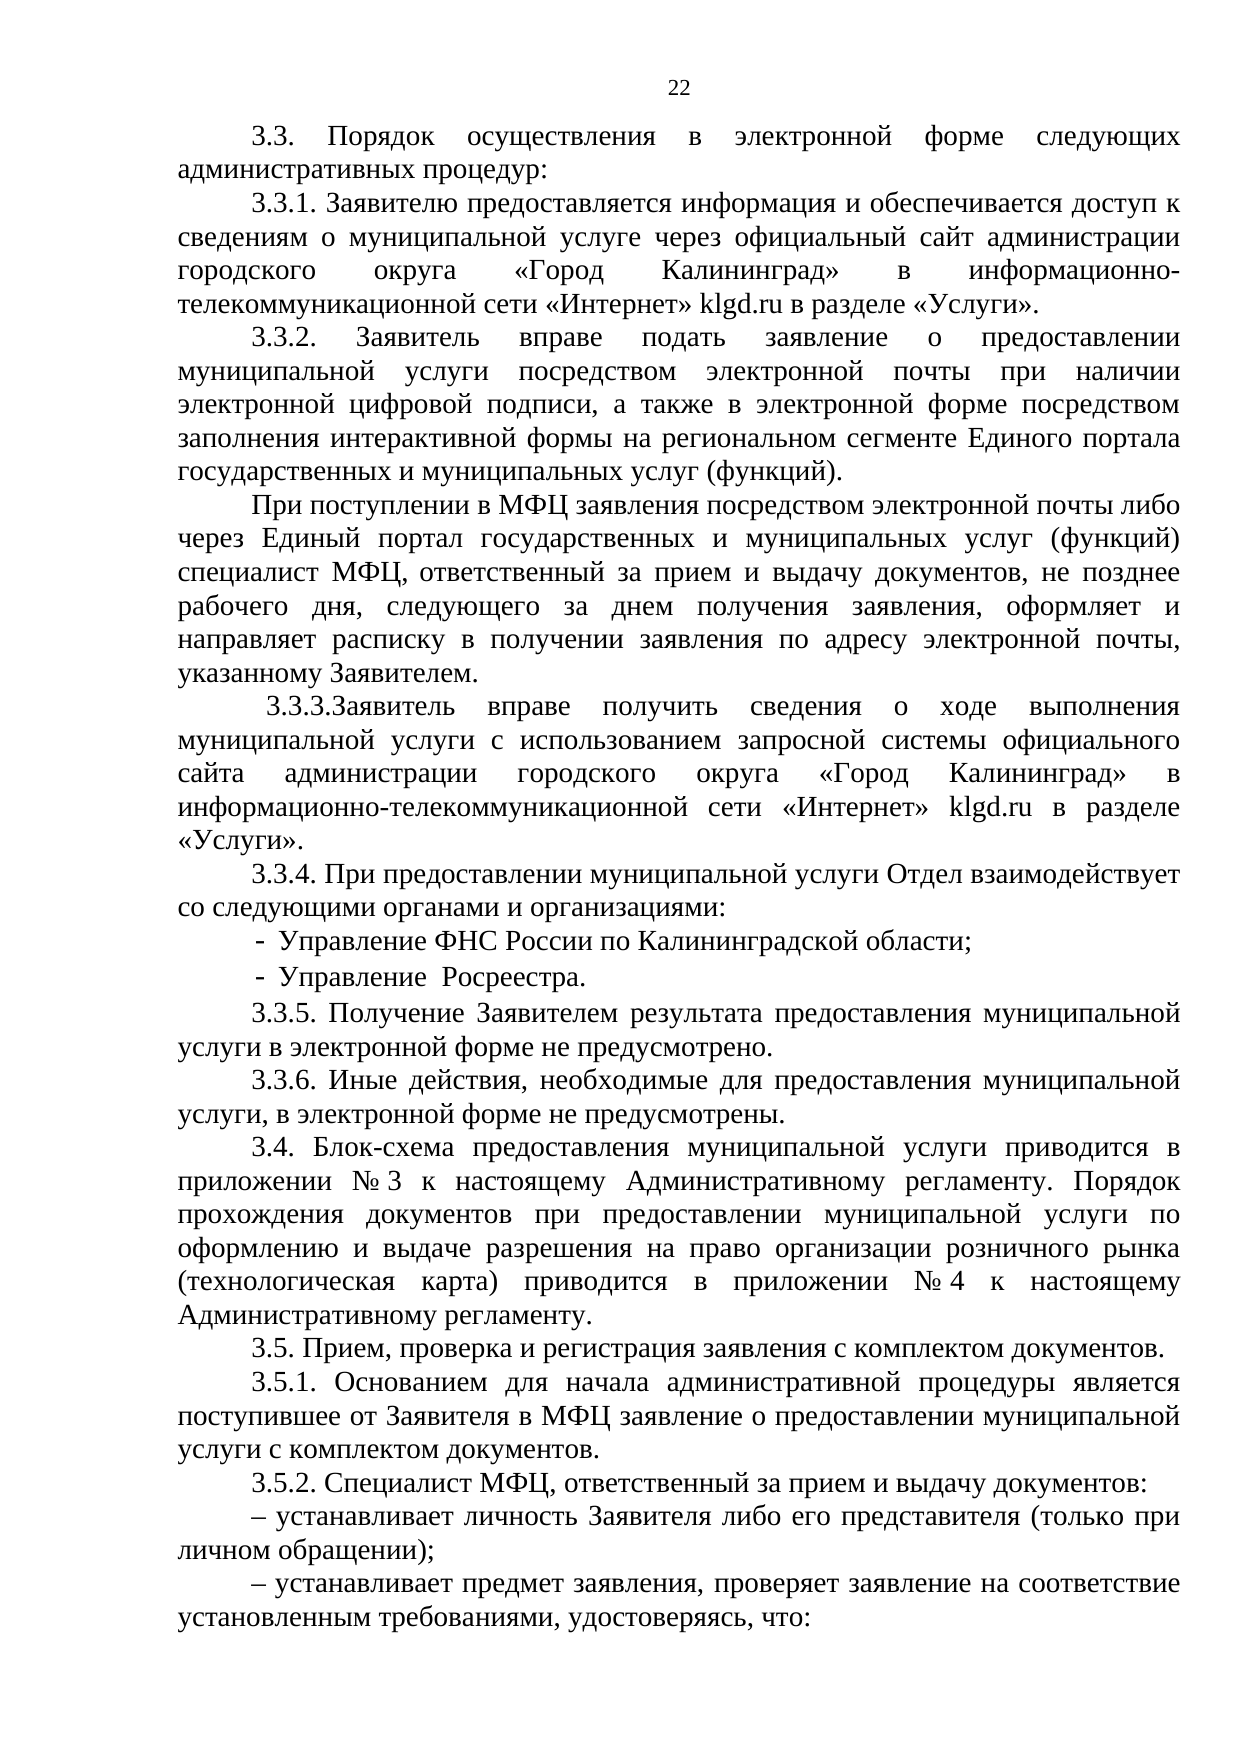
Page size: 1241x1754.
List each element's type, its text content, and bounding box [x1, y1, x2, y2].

text 3.5. Прием, проверка и регистрация заявления с комплектом документов. [177, 1331, 1181, 1364]
text 3.5.2. Специалист МФЦ, ответственный за прием и выдачу документов: [177, 1465, 1181, 1498]
list Управление ФНС России по Калининградской области; [177, 923, 1181, 959]
text 3.3.5. Получение Заявителем результата предоставления муниципальной услуги в электронной форме не предусмотрено. [177, 995, 1181, 1062]
text – устанавливает предмет заявления, проверяет заявление на соответствие установленным требованиями, удостоверяясь, что: [177, 1565, 1181, 1632]
list Управление Росреестра. [177, 959, 1181, 995]
text 3.3.6. Иные действия, необходимые для предоставления муниципальной услуги, в электронной форме не предусмотрены. [177, 1062, 1181, 1129]
text 3.4. Блок-схема предоставления муниципальной услуги приводится в приложении № 3 к настоящему Административному регламенту. Порядок прохождения документов при предоставлении муниципальной услуги по оформлению и выдаче разрешения на право организации розничного рынка (технологическая карта) приводится в приложении № 4 к настоящему Административному регламенту. [177, 1129, 1181, 1331]
text – устанавливает личность Заявителя либо его представителя (только при личном обращении); [177, 1498, 1181, 1565]
text 3.3.4. При предоставлении муниципальной услуги Отдел взаимодействует со следующими органами и организациями: [177, 856, 1181, 923]
text 3.3.2. Заявитель вправе подать заявление о предоставлении муниципальной услуги посредством электронной почты при наличии электронной цифровой подписи, а также в электронной форме посредством заполнения интерактивной формы на региональном сегменте Единого портала государственных и муниципальных услуг (функций). [177, 319, 1181, 487]
text При поступлении в МФЦ заявления посредством электронной почты либо через Единый портал государственных и муниципальных услуг (функций) специалист МФЦ, ответственный за прием и выдачу документов, не позднее рабочего дня, следующего за днем получения заявления, оформляет и направляет расписку в получении заявления по адресу электронной почты, указанному Заявителем. [177, 487, 1181, 688]
text 3.5.1. Основанием для начала административной процедуры является поступившее от Заявителя в МФЦ заявление о предоставлении муниципальной услуги с комплектом документов. [177, 1364, 1181, 1465]
text 3.3.1. Заявителю предоставляется информация и обеспечивается доступ к сведениям о муниципальной услуге через официальный сайт администрации городского округа «Город Калининград» в информационно-телекоммуникационной сети «Интернет» klgd.ru в разделе «Услуги». [177, 185, 1181, 319]
text 3.3. Порядок осуществления в электронной форме следующих административных процедур: [177, 118, 1181, 185]
text 3.3.3.Заявитель вправе получить сведения о ходе выполнения муниципальной услуги с использованием запросной системы официального сайта администрации городского округа «Город Калининград» в информационно-телекоммуникационной сети «Интернет» klgd.ru в разделе «Услуги». [177, 688, 1181, 856]
